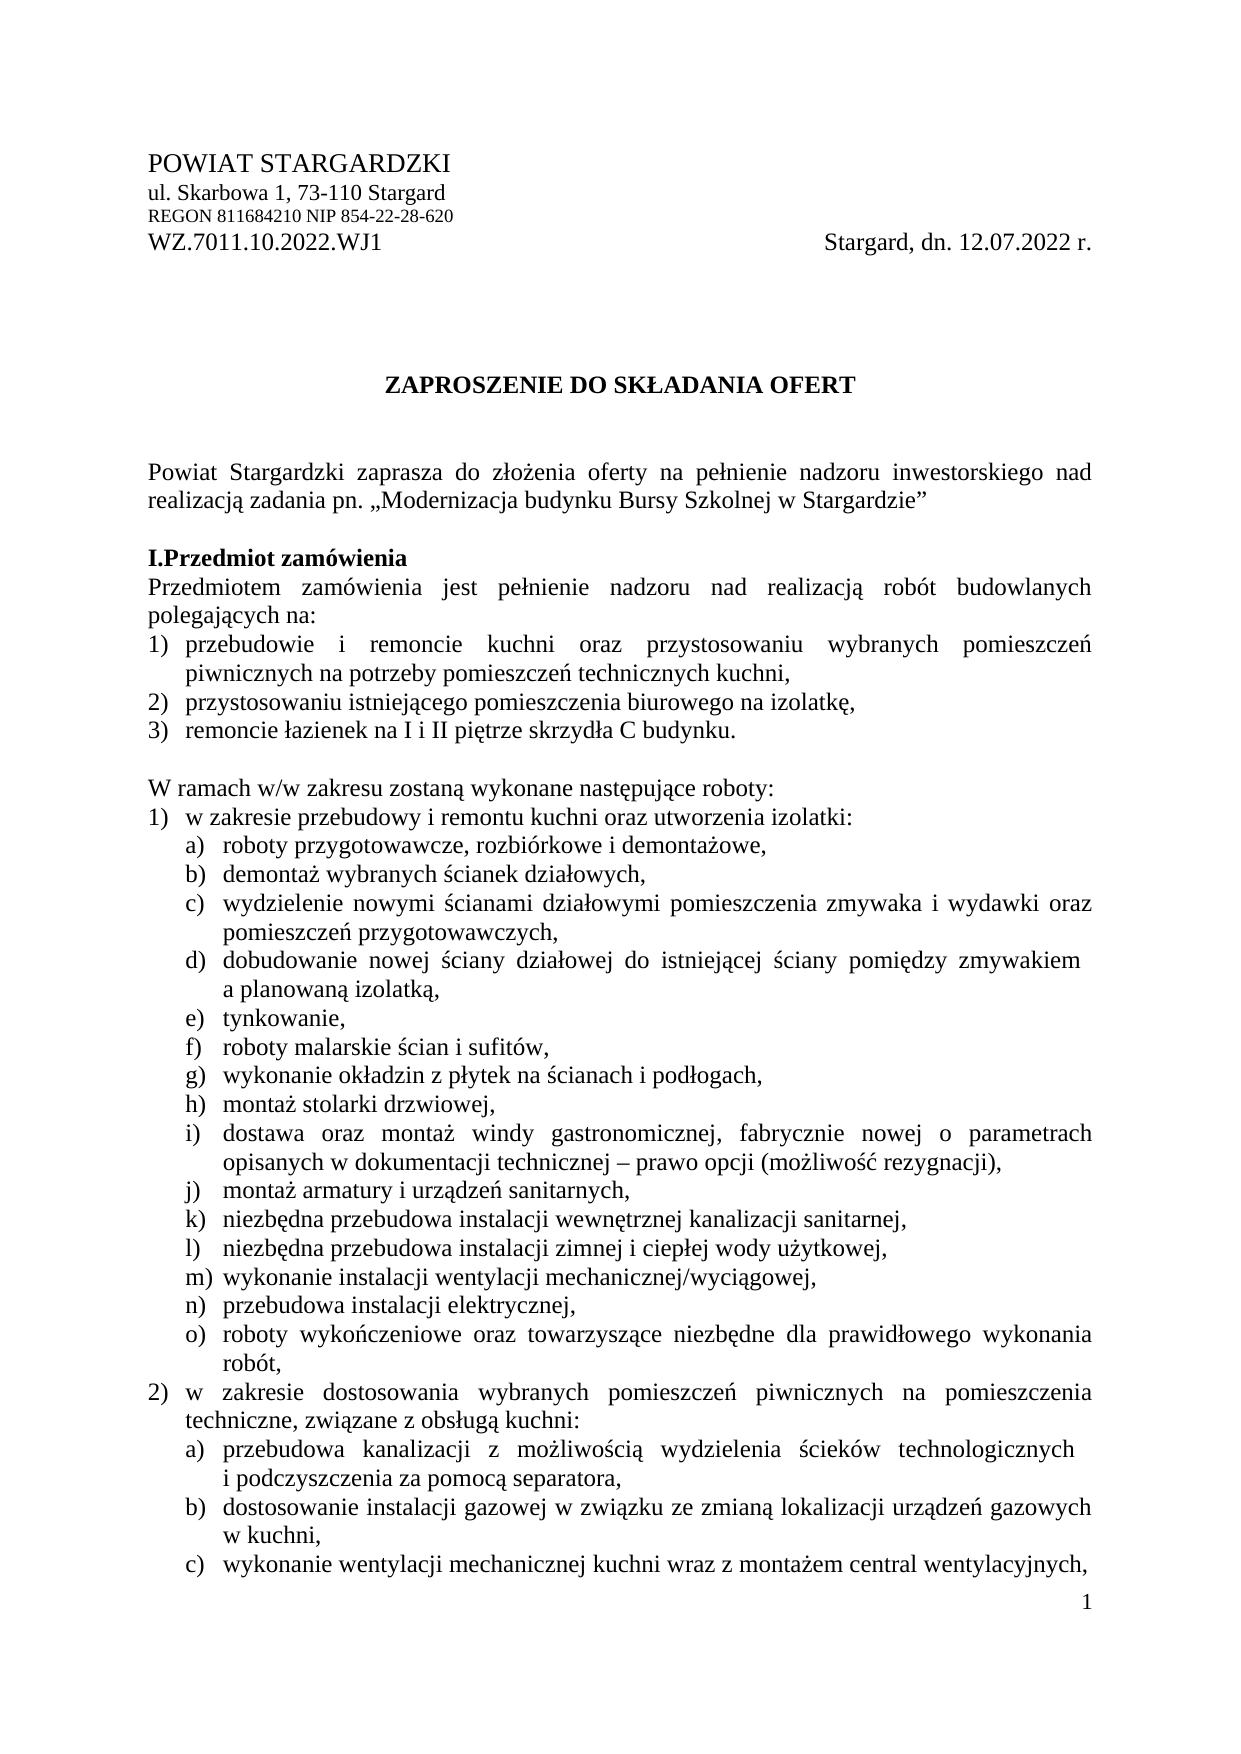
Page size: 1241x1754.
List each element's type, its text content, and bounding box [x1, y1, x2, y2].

list przebudowie i remoncie kuchni oraz przystosowaniu wybranych pomieszczeń piwnicznych na potrzeby pomieszczeń technicznych kuchni, [148, 629, 1093, 687]
list wykonanie instalacji wentylacji mechanicznej/wyciągowej, [185, 1262, 1093, 1290]
text ZAPROSZENIE DO SKŁADANIA OFERT [148, 370, 1093, 399]
text Przedmiotem zamówienia jest pełnienie nadzoru nad realizacją robót budowlanych polegających na: [148, 572, 1093, 629]
list remoncie łazienek na I i II piętrze skrzydła C budynku. [148, 715, 1093, 744]
list wykonanie okładzin z płytek na ścianach i podłogach, [185, 1060, 1093, 1089]
list w zakresie przebudowy i remontu kuchni oraz utworzenia izolatki: [148, 802, 1093, 830]
text W ramach w/w zakresu zostaną wykonane następujące roboty: [148, 773, 1093, 802]
list Powiat Stargardzki zaprasza do złożenia oferty na pełnienie nadzoru inwestorskiego nad realizacją zadania pn. „Modernizacja budynku Bursy Szkolnej w Stargardzie” [148, 457, 1093, 514]
list demontaż wybranych ścianek działowych, [185, 859, 1093, 888]
list I.Przedmiot zamówienia [148, 543, 1093, 572]
list przebudowa instalacji elektrycznej, [185, 1290, 1093, 1319]
list tynkowanie, [185, 1003, 1093, 1032]
list w zakresie dostosowania wybranych pomieszczeń piwnicznych na pomieszczenia techniczne, związane z obsługą kuchni: [148, 1377, 1093, 1434]
list przebudowa kanalizacji z możliwością wydzielenia ścieków technologicznych i podczyszczenia za pomocą separatora, [185, 1434, 1093, 1492]
text REGON 811684210 NIP 854-22-28-620 [148, 205, 1093, 227]
list montaż stolarki drzwiowej, [185, 1089, 1093, 1118]
list niezbędna przebudowa instalacji wewnętrznej kanalizacji sanitarnej, [185, 1204, 1093, 1233]
list roboty wykończeniowe oraz towarzyszące niezbędne dla prawidłowego wykonania robót, [185, 1319, 1093, 1377]
list wykonanie wentylacji mechanicznej kuchni wraz z montażem central wentylacyjnych, [185, 1549, 1093, 1578]
list montaż armatury i urządzeń sanitarnych, [185, 1175, 1093, 1204]
list dobudowanie nowej ściany działowej do istniejącej ściany pomiędzy zmywakiem a planowaną izolatką, [185, 945, 1093, 1003]
list wydzielenie nowymi ścianami działowymi pomieszczenia zmywaka i wydawki oraz pomieszczeń przygotowawczych, [185, 888, 1093, 945]
list niezbędna przebudowa instalacji zimnej i ciepłej wody użytkowej, [185, 1233, 1093, 1262]
list przystosowaniu istniejącego pomieszczenia biurowego na izolatkę, [148, 687, 1093, 715]
text ul. Skarbowa 1, 73-110 Stargard [148, 179, 1093, 205]
list roboty malarskie ścian i sufitów, [185, 1032, 1093, 1060]
text WZ.7011.10.2022.WJ1 Stargard, dn. 12.07.2022 r. [148, 227, 1093, 255]
list roboty przygotowawcze, rozbiórkowe i demontażowe, [185, 830, 1093, 859]
text POWIAT STARGARDZKI [148, 148, 1093, 179]
list dostawa oraz montaż windy gastronomicznej, fabrycznie nowej o parametrach opisanych w dokumentacji technicznej – prawo opcji (możliwość rezygnacji), [185, 1118, 1093, 1175]
list dostosowanie instalacji gazowej w związku ze zmianą lokalizacji urządzeń gazowych w kuchni, [185, 1492, 1093, 1549]
